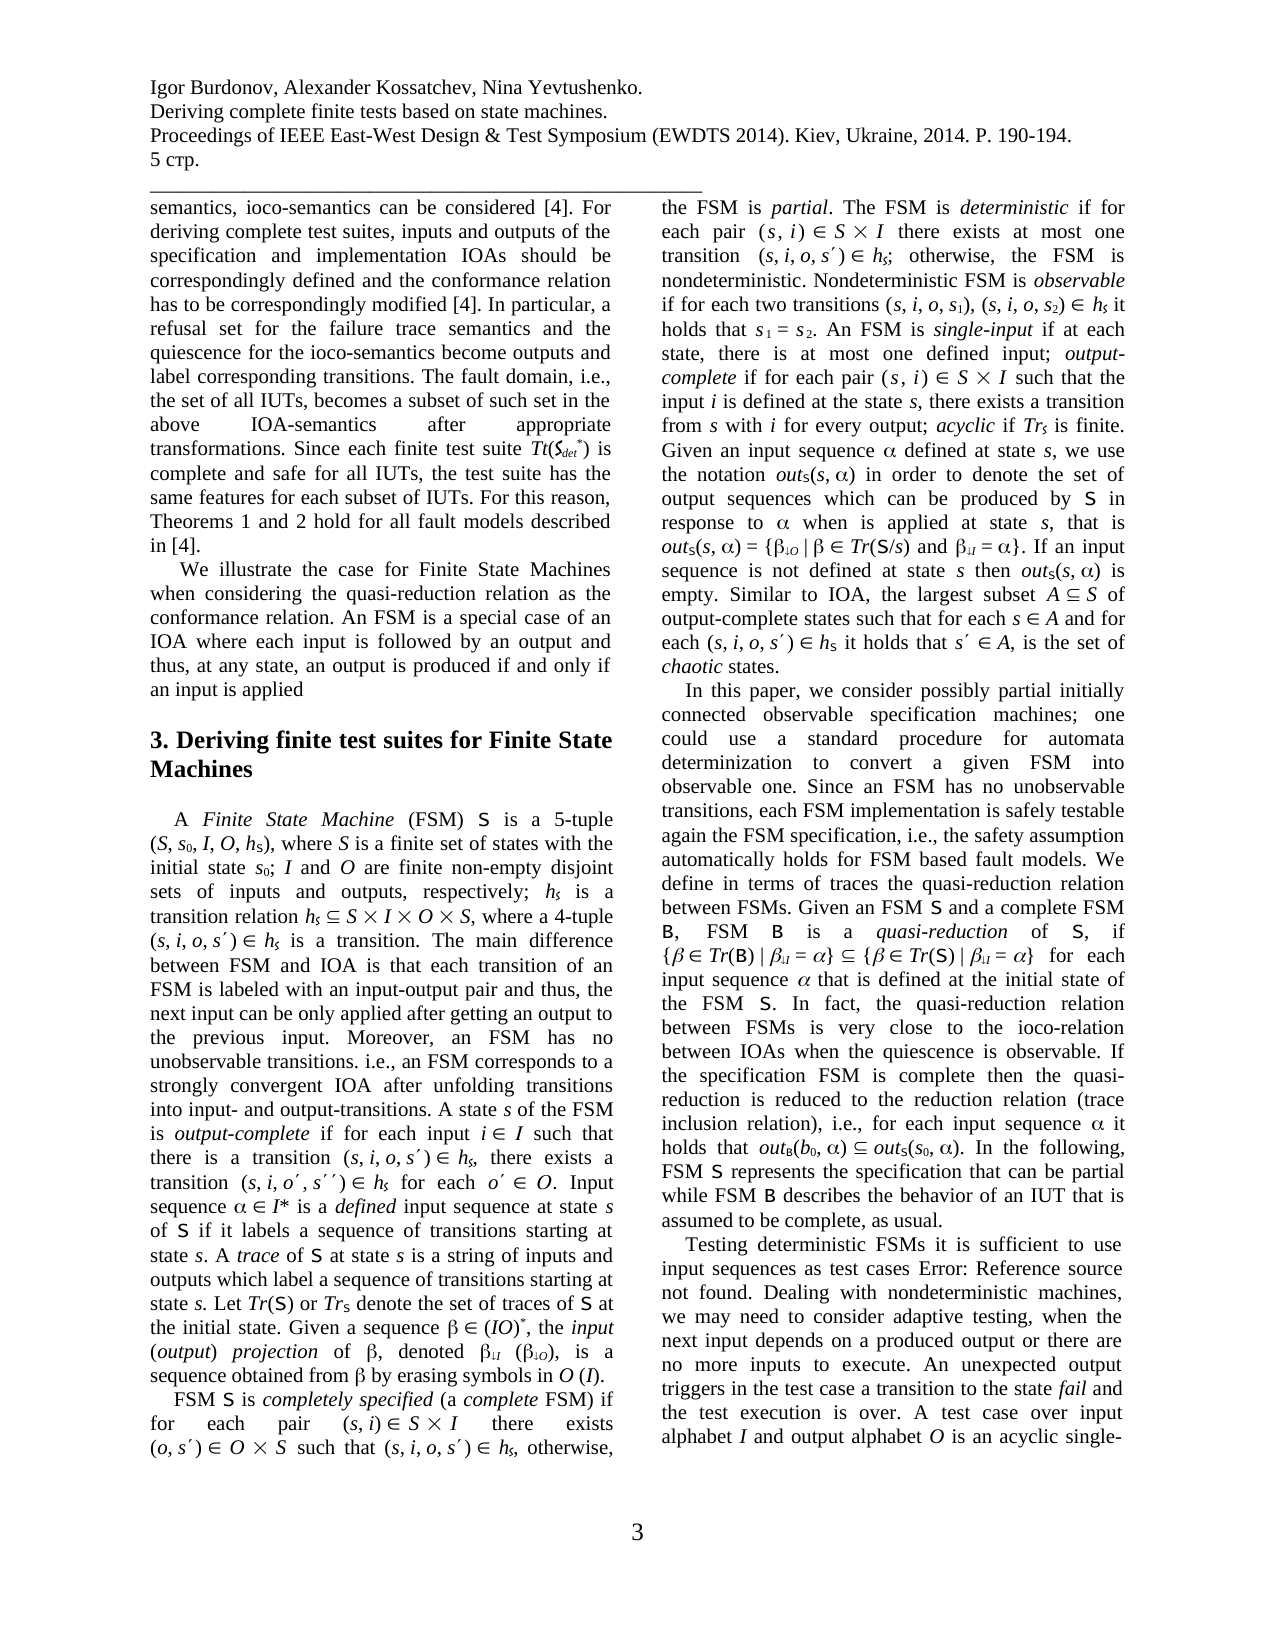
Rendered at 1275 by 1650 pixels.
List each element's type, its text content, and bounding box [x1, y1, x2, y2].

text A Finite State Machine (FSM) S is a 5-tuple (S, s0, I, O, hS), where S is a finite set of states with the initial state s0; I and O are finite non-empty disjoint sets of inputs and outputs, respectively; hS is a transition relation hS S  I  O  S, where a 4-tuple (s, i, o, s)  hS is a transition. The main difference between FSM and IOA is that each transition of an FSM is labeled with an input-output pair and thus, the next input can be only applied after getting an output to the previous input. Moreover, an FSM has no unobservable transitions. i.e., an FSM corresponds to a strongly convergent IOA after unfolding transitions into input- and output-transitions. A state s of the FSM is output-complete if for each input i   such that there is a transition (s, i, o, s)  hS, there exists a transition (s, i, o, s)  hS for each o  . Input sequence  I* is a defined input sequence at state s of S if it labels a sequence of transitions starting at state s. A trace of S at state s is a string of inputs and outputs which label a sequence of transitions starting at state s. Let Tr(S) or TrS denote the set of traces of S at the initial state. Given a sequence (IO)*, the input (output) projection of , denoted I (O), is a sequence obtained from by erasing symbols in O (I). [150, 807, 613, 1387]
subtitle 3. Deriving finite test suites for Finite State Machines [150, 725, 613, 783]
text We illustrate the case for Finite State Machines when considering the quasi-reduction relation as the conformance relation. An FSM is a special case of an IOA where each input is followed by an output and thus, at any state, an output is produced if and only if an input is applied [150, 557, 611, 701]
text In this paper, we consider possibly partial initially connected observable specification machines; one could use a standard procedure for automata determinization to convert a given FSM into observable one. Since an FSM has no unobservable transitions, each FSM implementation is safely testable again the FSM specification, i.e., the safety assumption automatically holds for FSM based fault models. We define in terms of traces the quasi-reduction relation between FSMs. Given an FSM S and a complete FSM B, FSM B is a quasi-reduction of S, if { Tr(B) | I = } { Tr(S) | I = } for each input sequence  that is defined at the initial state of the FSM S. In fact, the quasi-reduction relation between FSMs is very close to the ioco-relation between IOAs when the quiescence is observable. If the specification FSM is complete then the quasi-reduction is reduced to the reduction relation (trace inclusion relation), i.e., for each input sequence it holds that outB(b0, ) outS(s0, ). In the following, FSM S represents the specification that can be partial while FSM B describes the behavior of an IUT that is assumed to be complete, as usual. [661, 678, 1125, 1232]
text FSM S is completely specified (a complete FSM) if for each pair (s, i)  S  I there exists (o, s)  O  S such that (s, i, o, s)  hS, otherwise, the FSM is partial. The FSM is deterministic if for each pair (s, i)  S  I there exists at most one transition (s, i, o, s)  hS; otherwise, the FSM is nondeterministic. Nondeterministic FSM is observable if for each two transitions (s, i, o, s1), (s, i, o, s2)  hS it holds that s1 = s2. An FSM is single-input if at each state, there is at most one defined input; output-complete if for each pair (s, i)  S  I such that the input i is defined at the state s, there exists a transition from s with i for every output; acyclic if TrS is finite. Given an input sequence defined at state s, we use the notation outS(s, ) in order to denote the set of output sequences which can be produced by S in response to when is applied at state s, that is outS(s, ) = {O |  Tr(S/s) and I = }. If an input sequence is not defined at state s then outS(s, ) is empty. Similar to IOA, the largest subset A S of output-complete states such that for each s A and for each (s, i, o, s) hS it holds that s A, is the set of chaotic states. [661, 195, 1125, 678]
